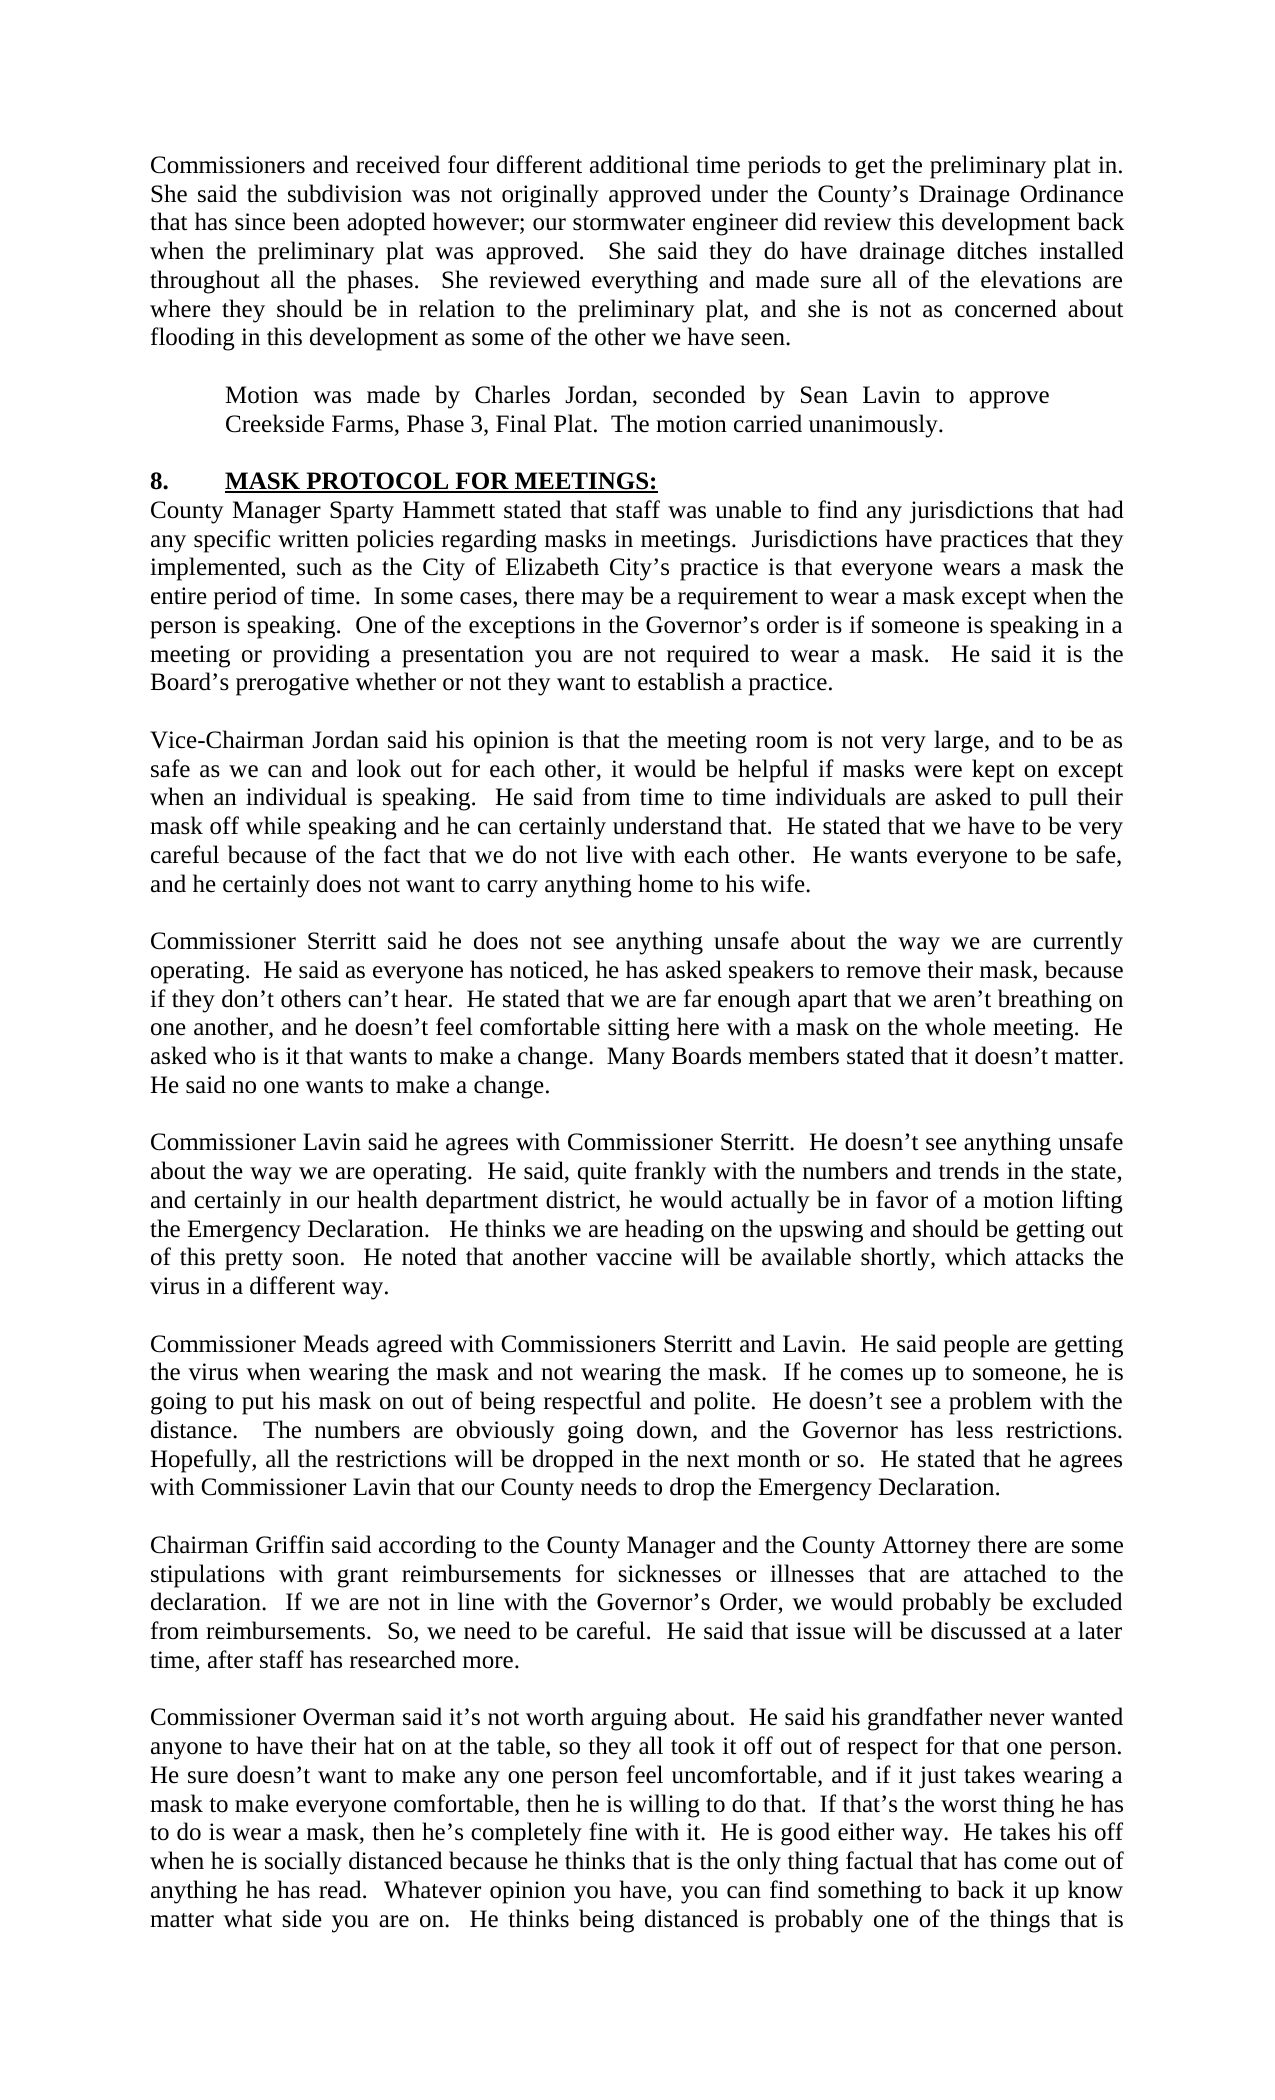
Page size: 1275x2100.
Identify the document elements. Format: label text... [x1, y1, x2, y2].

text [150, 150, 1125, 351]
text Vice-Chairman Jordan said his opinion is that the meeting room is not very large, and to be as safe as we can and look out for each other, it would be helpful if masks were kept on except when an individual is speaking. He said from time to time individuals are asked to pull their mask off while speaking and he can certainly understand that. He stated that we have to be very careful because of the fact that we do not live with each other. He wants everyone to be safe, and he certainly does not want to carry anything home to his wife. [150, 725, 1125, 897]
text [150, 1702, 1125, 1932]
text Motion was made by Charles Jordan, seconded by Sean Lavin to approve Creekside Farms, Phase 3, Final Plat. The motion carried unanimously. [187, 380, 1050, 437]
text 8. MASK PROTOCOL FOR MEETINGS: [150, 466, 1125, 495]
text Chairman Griffin said according to the County Manager and the County Attorney there are some stipulations with grant reimbursements for sicknesses or illnesses that are attached to the declaration. If we are not in line with the Governor’s Order, we would probably be excluded from reimbursements. So, we need to be careful. He said that issue will be discussed at a later time, after staff has researched more. [150, 1530, 1125, 1674]
text County Manager Sparty Hammett stated that staff was unable to find any jurisdictions that had any specific written policies regarding masks in meetings. Jurisdictions have practices that they implemented, such as the City of Elizabeth City’s practice is that everyone wears a mask the entire period of time. In some cases, there may be a requirement to wear a mask except when the person is speaking. One of the exceptions in the Governor’s order is if someone is speaking in a meeting or providing a presentation you are not required to wear a mask. He said it is the Board’s prerogative whether or not they want to establish a practice. [150, 495, 1125, 696]
text Commissioner Meads agreed with Commissioners Sterritt and Lavin. He said people are getting the virus when wearing the mask and not wearing the mask. If he comes up to someone, he is going to put his mask on out of being respectful and polite. He doesn’t see a problem with the distance. The numbers are obviously going down, and the Governor has less restrictions. Hopefully, all the restrictions will be dropped in the next month or so. He stated that he agrees with Commissioner Lavin that our County needs to drop the Emergency Declaration. [150, 1329, 1125, 1501]
text Commissioner Sterritt said he does not see anything unsafe about the way we are currently operating. He said as everyone has noticed, he has asked speakers to remove their mask, because if they don’t others can’t hear. He stated that we are far enough apart that we aren’t breathing on one another, and he doesn’t feel comfortable sitting here with a mask on the whole meeting. He asked who is it that wants to make a change. Many Boards members stated that it doesn’t matter. He said no one wants to make a change. [150, 926, 1125, 1099]
text Commissioner Lavin said he agrees with Commissioner Sterritt. He doesn’t see anything unsafe about the way we are operating. He said, quite frankly with the numbers and trends in the state, and certainly in our health department district, he would actually be in favor of a motion lifting the Emergency Declaration. He thinks we are heading on the upswing and should be getting out of this pretty soon. He noted that another vaccine will be available shortly, which attacks the virus in a different way. [150, 1127, 1125, 1300]
